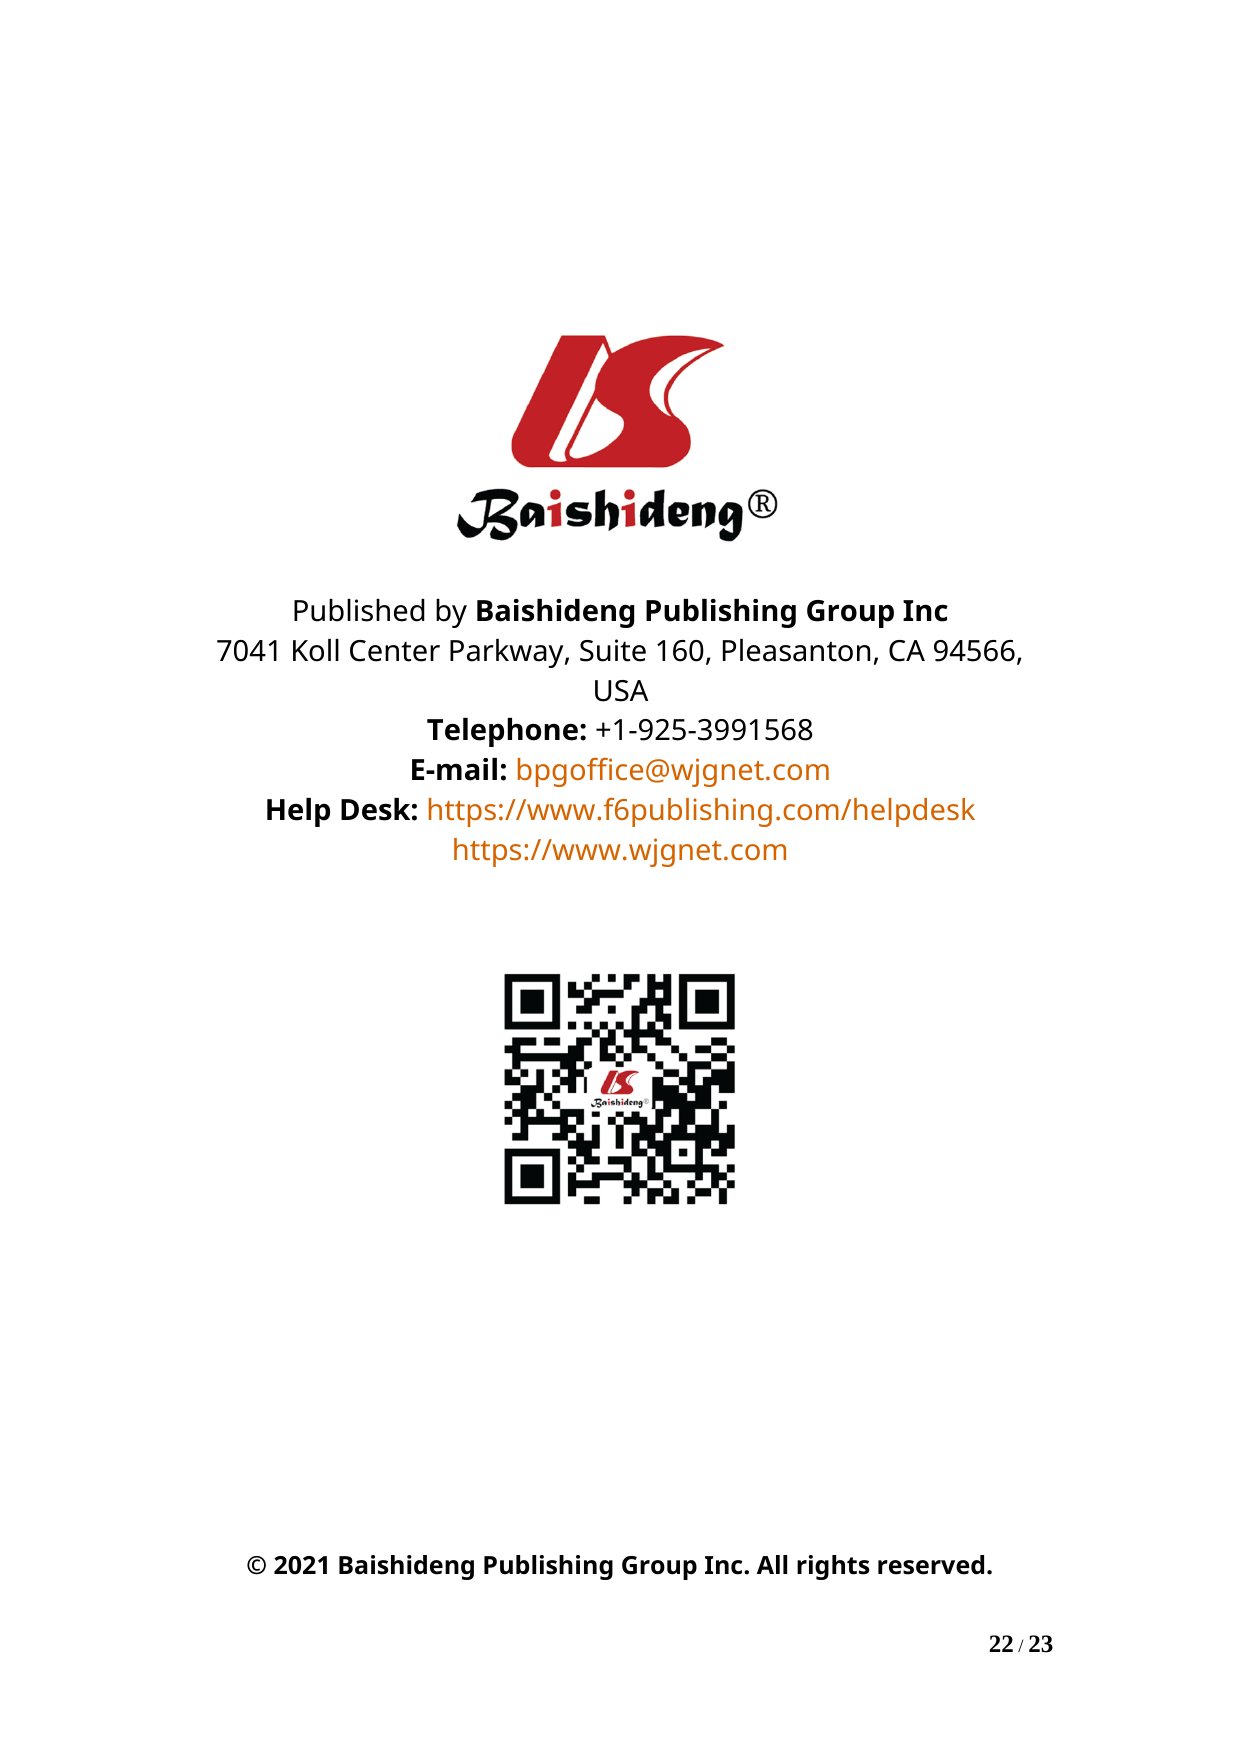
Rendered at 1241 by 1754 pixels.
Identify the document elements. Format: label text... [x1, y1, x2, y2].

text Help Desk: https://www.f6publishing.com/helpdesk [187, 789, 1053, 829]
text https://www.wjgnet.com [187, 829, 1053, 868]
text Telephone: +1-925-3991568 [187, 710, 1053, 749]
picture [501, 970, 739, 1207]
text Published by Baishideng Publishing Group Inc [187, 591, 1053, 630]
text E-mail: bpgoffice@wjgnet.com [187, 749, 1053, 789]
picture [415, 320, 826, 557]
text 7041 Koll Center Parkway, Suite 160, Pleasanton, CA 94566, USA [187, 630, 1053, 710]
text © 2021 Baishideng Publishing Group Inc. All rights reserved. [187, 1547, 1053, 1582]
